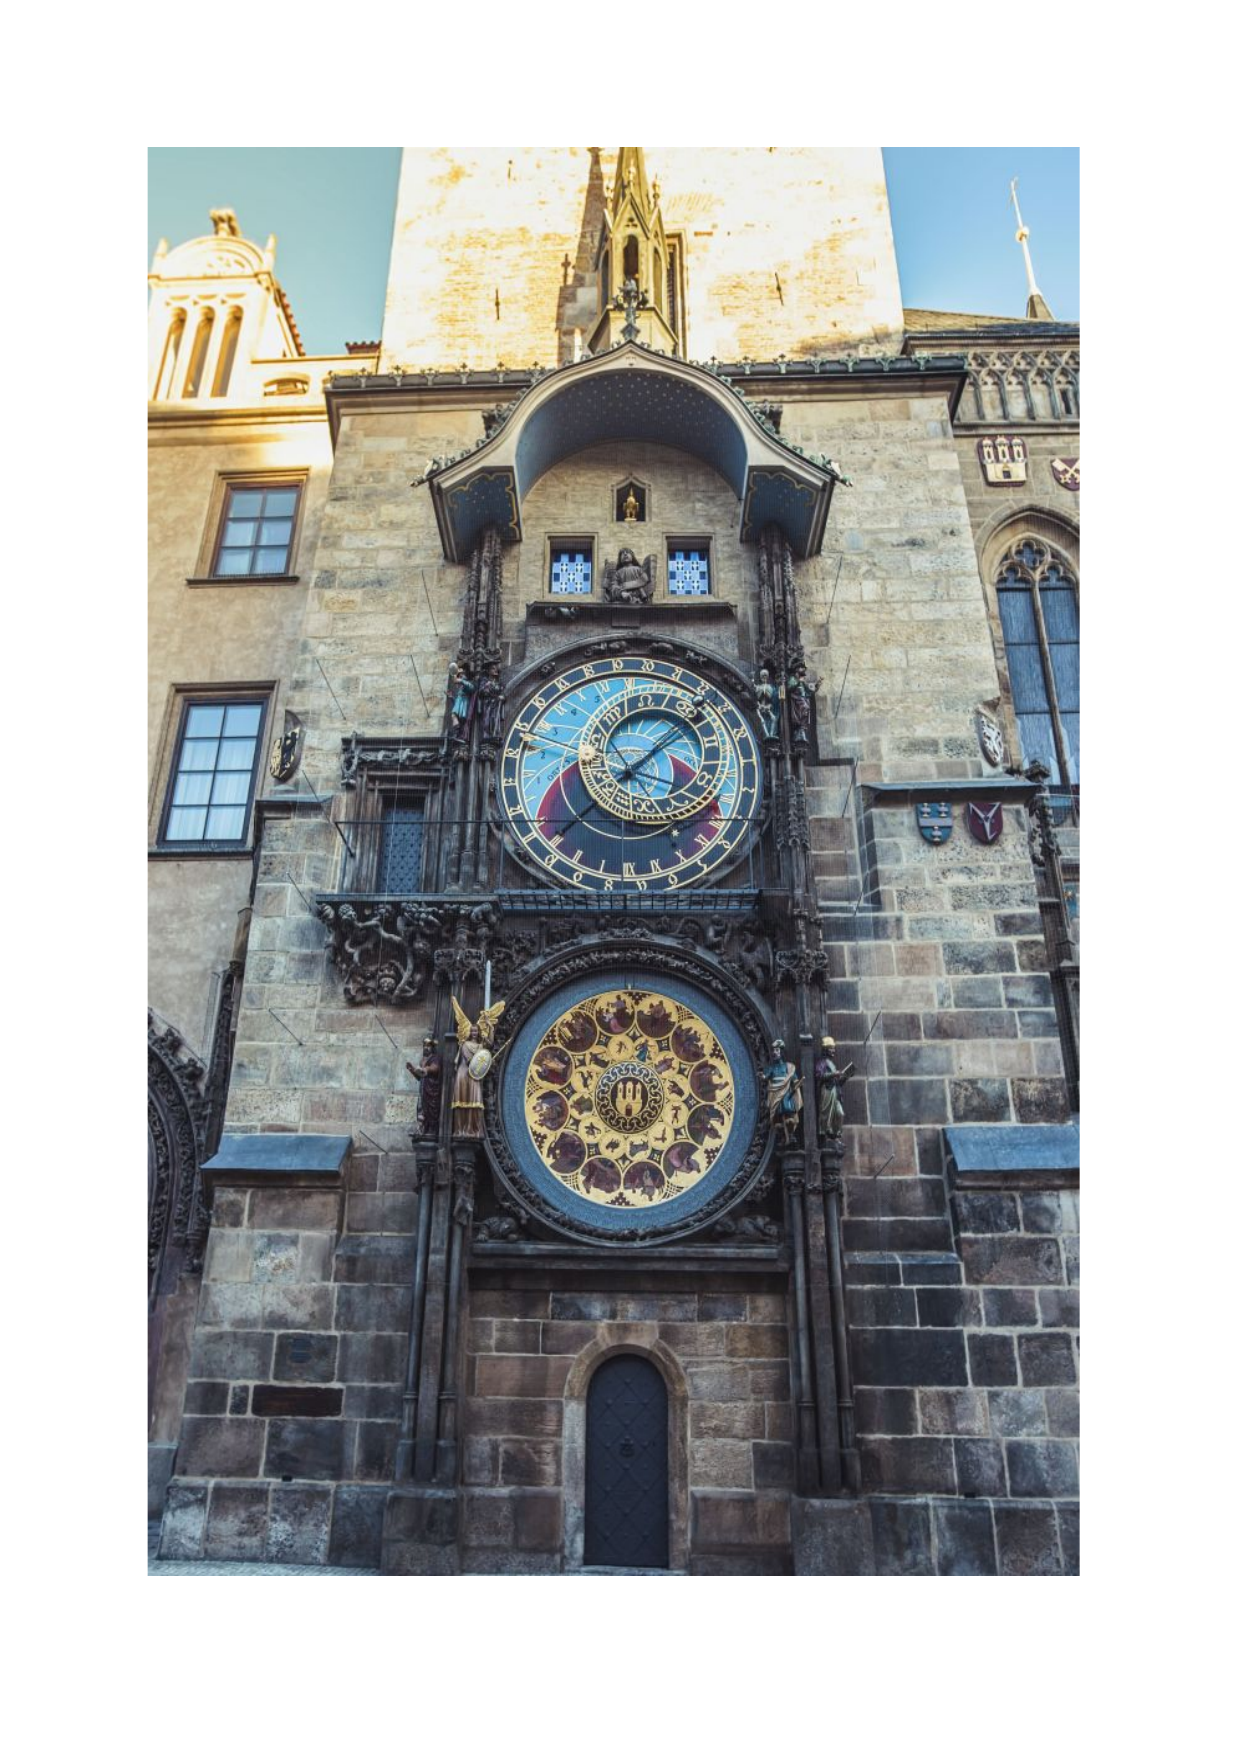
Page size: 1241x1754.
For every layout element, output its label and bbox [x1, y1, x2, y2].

picture [147, 147, 1080, 1576]
